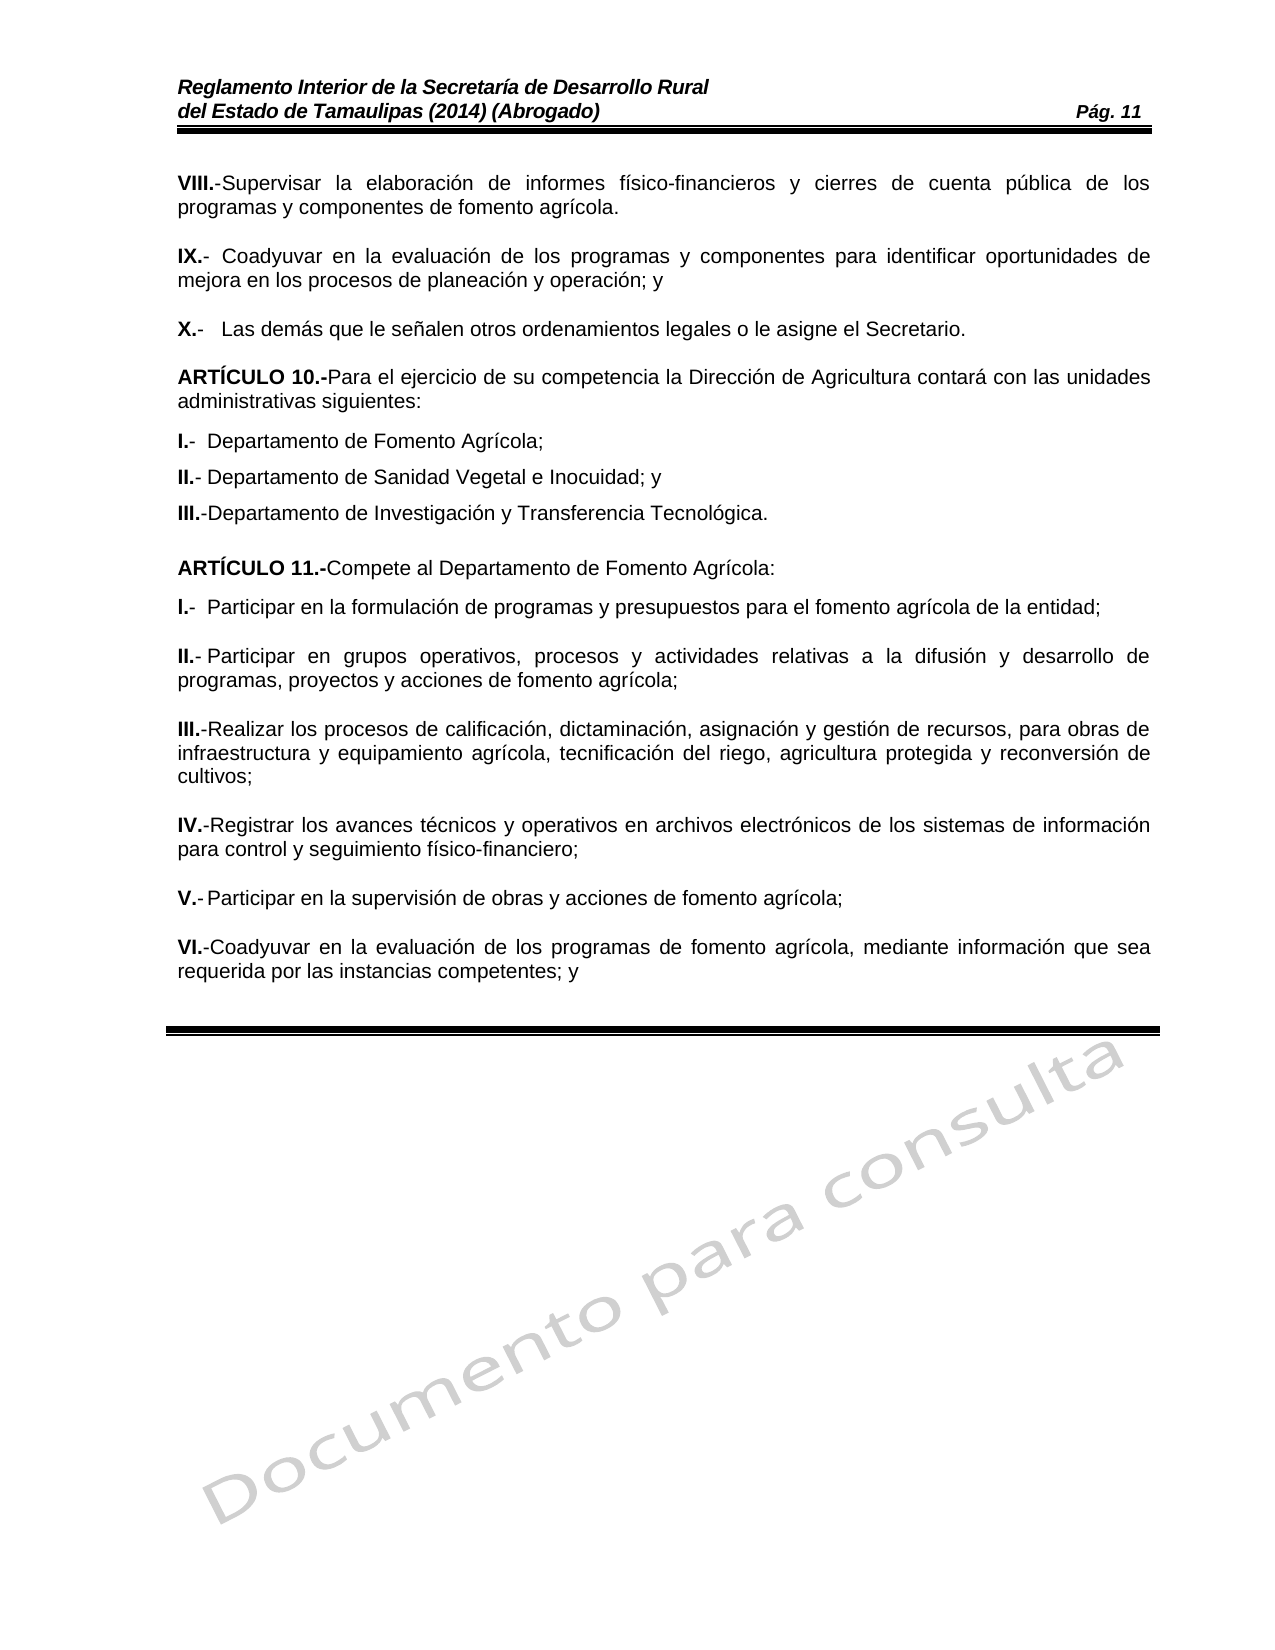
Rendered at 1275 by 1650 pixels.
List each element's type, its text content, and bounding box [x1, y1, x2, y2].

text II.- Participar en grupos operativos, procesos y actividades relativas a la difusión y desarrollo de programas, proyectos y acciones de fomento agrícola; [177, 643, 1152, 691]
text l.- Participar en la formulación de programas y presupuestos para el fomento agrícola de la entidad; [177, 594, 1152, 618]
text ARTÍCULO 11.-Compete al Departamento de Fomento Agrícola: [177, 556, 1152, 580]
text IX.- Coadyuvar en la evaluación de los programas y componentes para identificar oportunidades de mejora en los procesos de planeación y operación; y [177, 244, 1152, 292]
text I.- Departamento de Fomento Agrícola; [177, 429, 1152, 453]
text III.-Realizar los procesos de calificación, dictaminación, asignación y gestión de recursos, para obras de infraestructura y equipamiento agrícola, tecnificación del riego, agricultura protegida y reconversión de cultivos; [177, 716, 1152, 788]
text IV.-Registrar los avances técnicos y operativos en archivos electrónicos de los sistemas de información para control y seguimiento físico-financiero; [177, 813, 1152, 861]
text ARTÍCULO 10.-Para el ejercicio de su competencia la Dirección de Agricultura contará con las unidades administrativas siguientes: [177, 364, 1152, 412]
text X.- Las demás que le señalen otros ordenamientos legales o le asigne el Secretario. [177, 317, 1152, 341]
text VIII.- Supervisar la elaboración de informes físico-financieros y cierres de cuenta pública de los programas y componentes de fomento agrícola. [177, 171, 1152, 219]
text V.- Participar en la supervisión de obras y acciones de fomento agrícola; [177, 886, 1152, 910]
text II.- Departamento de Sanidad Vegetal e Inocuidad; y [177, 465, 1152, 489]
text III.-Departamento de Investigación y Transferencia Tecnológica. [177, 501, 1152, 525]
text VI.-Coadyuvar en la evaluación de los programas de fomento agrícola, mediante información que sea requerida por las instancias competentes; y [177, 935, 1152, 983]
